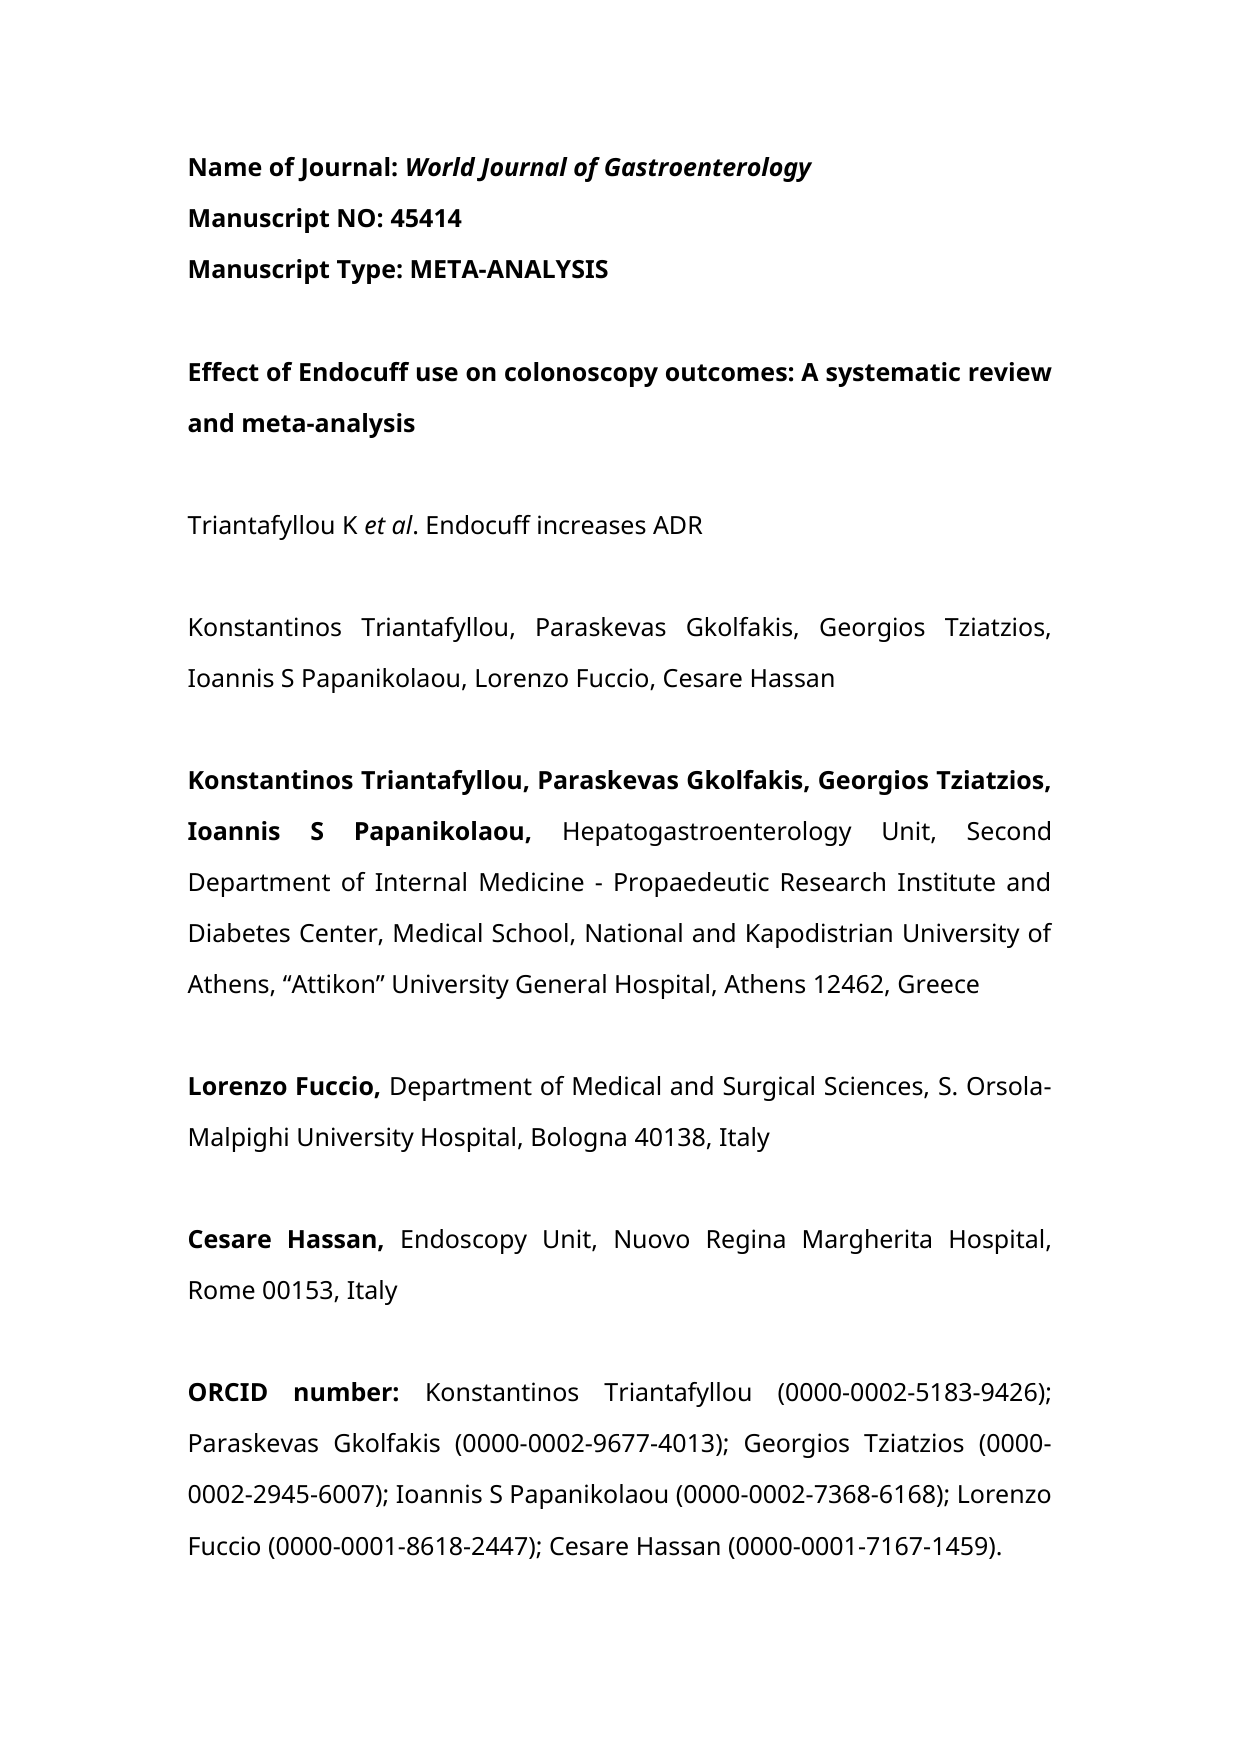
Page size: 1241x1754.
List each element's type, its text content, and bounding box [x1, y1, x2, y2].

text ORCID number: Konstantinos Triantafyllou (0000-0002-5183-9426); Paraskevas Gkolfakis (0000-0002-9677-4013); Georgios Tziatzios (0000-0002-2945-6007); Ioannis S Papanikolaou (0000-0002-7368-6168); Lorenzo Fuccio (0000-0001-8618-2447); Cesare Hassan (0000-0001-7167-1459). [187, 1375, 1053, 1562]
text Effect of Endocuff use on colonoscopy outcomes: A systematic review and meta-analysis [187, 354, 1053, 439]
text Lorenzo Fuccio, Department of Medical and Surgical Sciences, S. Orsola-Malpighi University Hospital, Bologna 40138, Italy [187, 1069, 1053, 1154]
text Name of journal: World Journal of Gastroenterology [187, 150, 1053, 184]
text Triantafyllou K et al. Endocuff increases ADR [187, 507, 1053, 541]
text Manuscript type: META-ANALYSIS [187, 252, 1053, 286]
text Konstantinos Triantafyllou, Paraskevas Gkolfakis, Georgios Tziatzios, Ioannis S Papanikolaou, Hepatogastroenterology Unit, Second Department of Internal Medicine - Propaedeutic Research Institute and Diabetes Center, Medical School, National and Kapodistrian University of Athens, ‘‘Attikon” University General Hospital, Athens 12462, Greece [187, 762, 1053, 1001]
text Konstantinos Triantafyllou, Paraskevas Gkolfakis, Georgios Tziatzios, Ioannis S Papanikolaou, Lorenzo Fuccio, Cesare Hassan [187, 609, 1053, 694]
text Manuscript NO: 45414 [187, 201, 1053, 235]
text Cesare Hassan, Endoscopy Unit, Nuovo Regina Margherita Hospital, Rome 00153, Italy [187, 1222, 1053, 1307]
